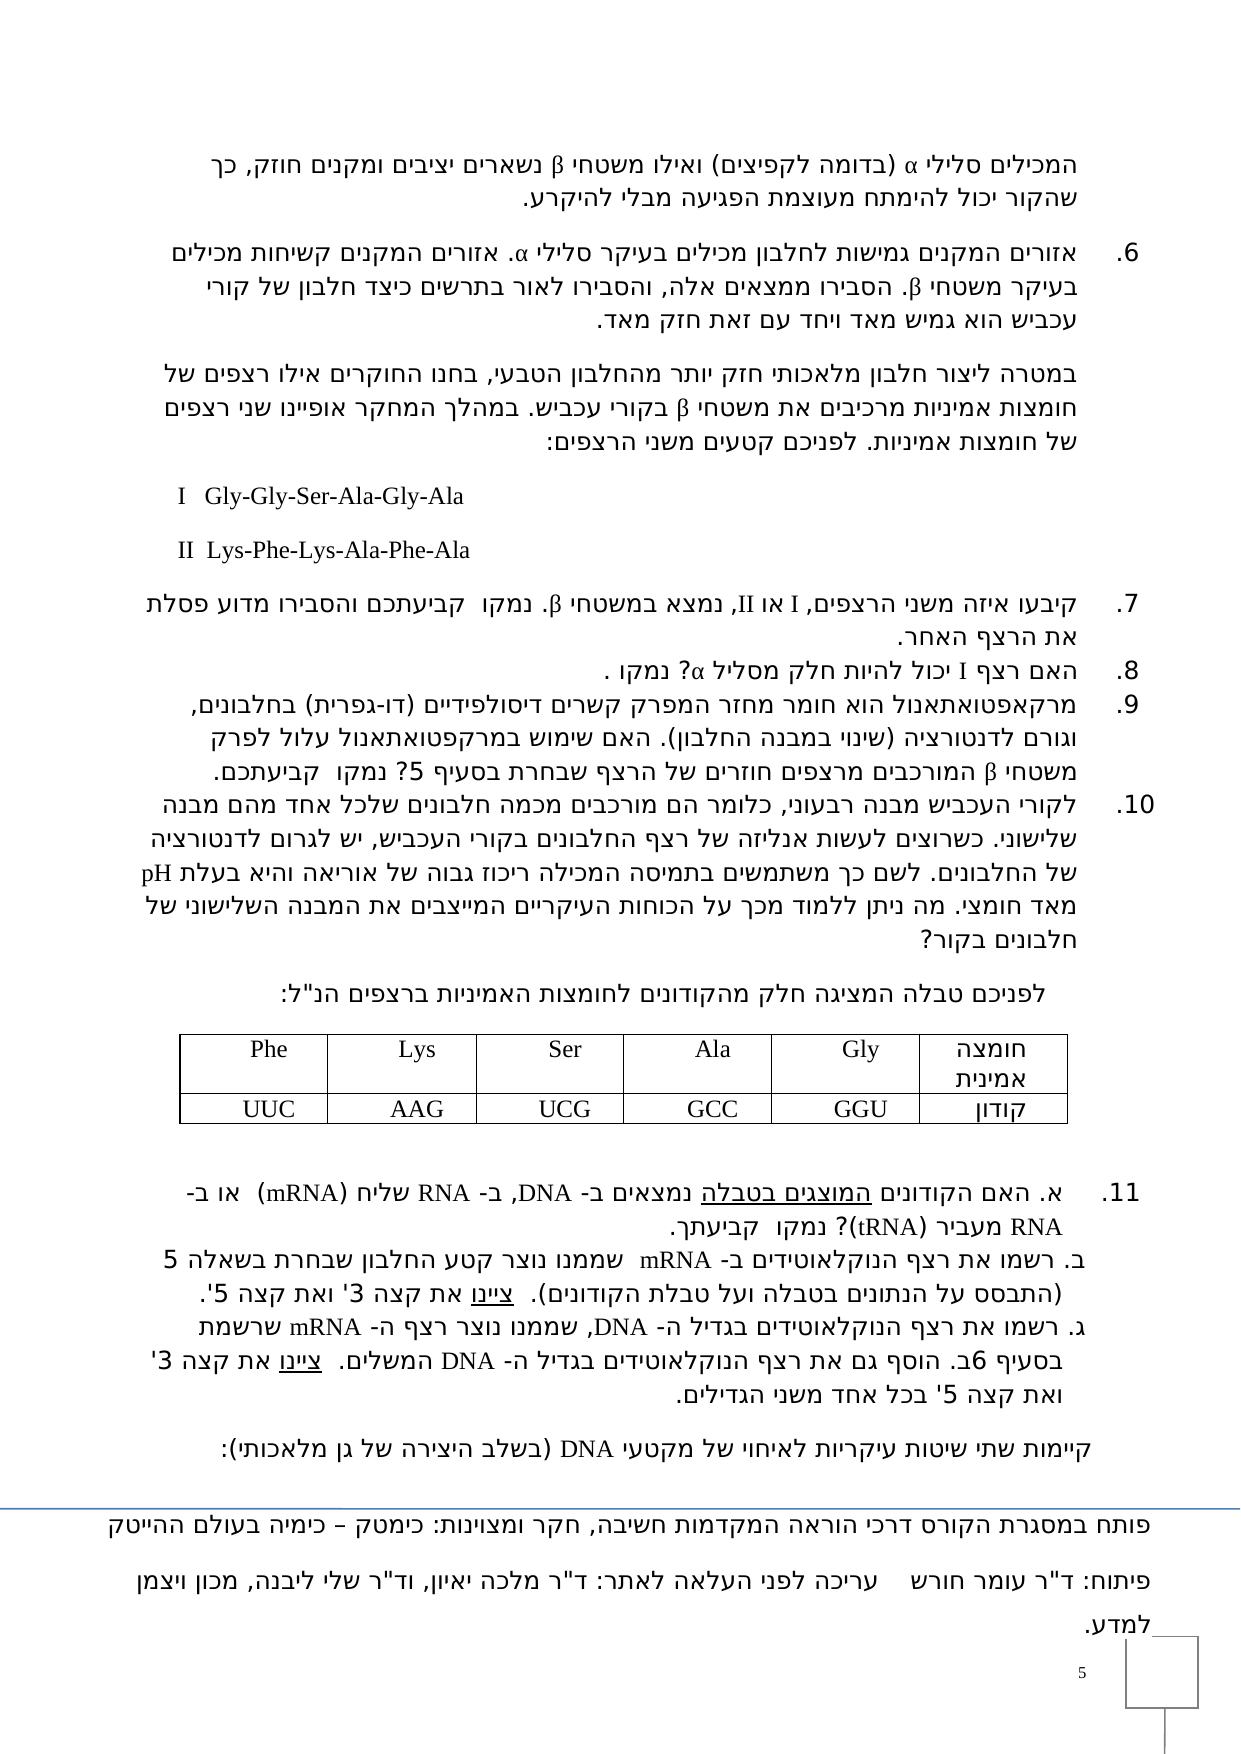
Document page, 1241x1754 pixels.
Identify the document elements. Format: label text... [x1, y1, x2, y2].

list אזורים המקנים גמישות לחלבון מכילים בעיקר סלילי α. אזורים המקנים קשיחות מכילים בעיקר משטחי β. הסבירו ממצאים אלה, והסבירו לאור בתרשים כיצד חלבון של קורי עכביש הוא גמיש מאד ויחד עם זאת חזק מאד. [133, 238, 1115, 334]
text I Gly-Gly-Ser-Ala-Gly-Ala [177, 481, 1122, 510]
table_header Ala [624, 1035, 771, 1093]
list מרקאפטואתאנול הוא חומר מחזר המפרק קשרים דיסולפידיים (דו-גפרית) בחלבונים, וגורם לדנטורציה (שינוי במבנה החלבון). האם שימוש במרקפטואתאנול עלול לפרק משטחי β המורכבים מרצפים חוזרים של הרצף שבחרת בסעיף 5? נמקו קביעתכם. [133, 690, 1115, 786]
table_header Lys [328, 1035, 476, 1093]
list האם רצף I יכול להיות חלק מסליל α? נמקו . [133, 656, 1115, 685]
text קיימות שתי שיטות עיקריות לאיחוי של מקטעי DNA (בשלב היצירה של גן מלאכותי): [133, 1434, 1093, 1463]
table_header Ser [477, 1035, 623, 1093]
text II Lys-Phe-Lys-Ala-Phe-Ala [177, 535, 1122, 564]
list ב. רשמו את רצף הנוקלאוטידים ב- mRNA שממנו נוצר קטע החלבון שבחרת בשאלה 5 (התבסס על הנתונים בטבלה ועל טבלת הקודונים). ציינו את קצה 3' ואת קצה 5'. [133, 1245, 1086, 1308]
list לקורי העכביש מבנה רבעוני, כלומר הם מורכבים מכמה חלבונים שלכל אחד מהם מבנה שלישוני. כשרוצים לעשות אנליזה של רצף החלבונים בקורי העכביש, יש לגרום לדנטורציה של החלבונים. לשם כך משתמשים בתמיסה המכילה ריכוז גבוה של אוריאה והיא בעלת pH מאד חומצי. מה ניתן ללמוד מכך על הכוחות העיקריים המייצבים את המבנה השלישוני של חלבונים בקור? [133, 791, 1115, 954]
table_cell UUC [181, 1094, 327, 1123]
table_cell GGU [772, 1094, 919, 1123]
list קיבעו איזה משני הרצפים, I או II, נמצא במשטחי β. נמקו קביעתכם והסבירו מדוע פסלת את הרצף האחר. [133, 589, 1115, 652]
table_cell UCG [477, 1094, 623, 1123]
table_header Phe [181, 1035, 327, 1093]
table_cell AAG [328, 1094, 476, 1123]
list א. האם הקודונים המוצגים בטבלה נמצאים ב- DNA, ב- RNA שליח (mRNA) או ב- RNA מעביר (tRNA)? נמקו קביעתך. [133, 1178, 1101, 1241]
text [133, 150, 1078, 213]
table_header חומצה אמינית [920, 1035, 1067, 1093]
text במטרה ליצור חלבון מלאכותי חזק יותר מהחלבון הטבעי, בחנו החוקרים אילו רצפים של חומצות אמיניות מרכיבים את משטחי β בקורי עכביש. במהלך המחקר אופיינו שני רצפים של חומצות אמיניות. לפניכם קטעים משני הרצפים: [133, 360, 1078, 456]
text לפניכם טבלה המציגה חלק מהקודונים לחומצות האמיניות ברצפים הנ"ל: [133, 979, 1093, 1008]
table_cell קודון [920, 1094, 1067, 1123]
table_header Gly [772, 1035, 919, 1093]
table_cell GCC [624, 1094, 771, 1123]
list ג. רשמו את רצף הנוקלאוטידים בגדיל ה- DNA, שממנו נוצר רצף ה- mRNA שרשמת בסעיף 6ב. הוסף גם את רצף הנוקלאוטידים בגדיל ה- DNA המשלים. ציינו את קצה 3' ואת קצה 5' בכל אחד משני הגדילים. [133, 1312, 1086, 1409]
